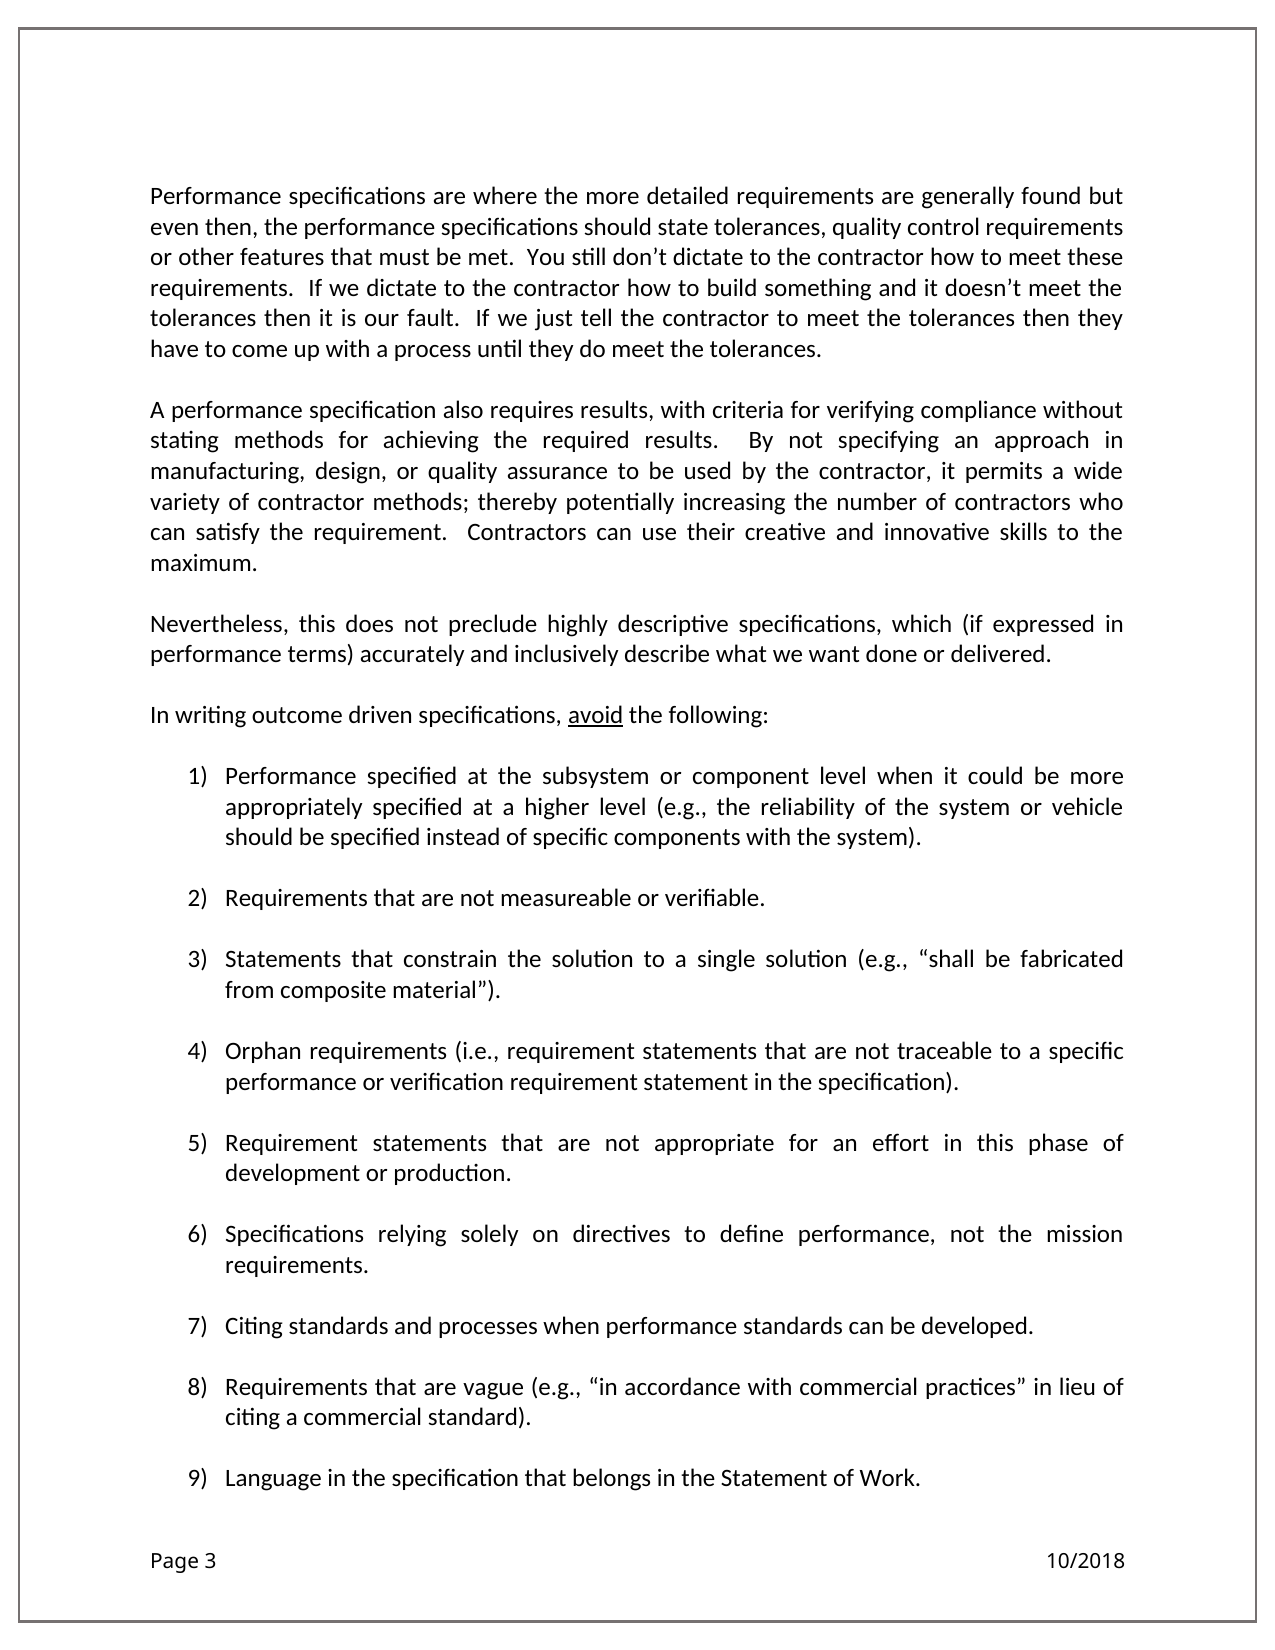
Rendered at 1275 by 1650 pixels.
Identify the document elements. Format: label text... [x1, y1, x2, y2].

text In writing outcome driven specifications, avoid the following: [150, 699, 1125, 730]
list Orphan requirements (i.e., requirement statements that are not traceable to a specific performance or verification requirement statement in the specification). [187, 1035, 1125, 1096]
list Language in the specification that belongs in the Statement of Work. [187, 1462, 1125, 1493]
list Requirements that are not measureable or verifiable. [187, 882, 1125, 913]
list Requirement statements that are not appropriate for an effort in this phase of development or production. [187, 1127, 1125, 1188]
list Specifications relying solely on directives to define performance, not the mission requirements. [187, 1218, 1125, 1279]
list Citing standards and processes when performance standards can be developed. [187, 1310, 1125, 1340]
text Nevertheless, this does not preclude highly descriptive specifications, which (if expressed in performance terms) accurately and inclusively describe what we want done or delivered. [150, 608, 1125, 669]
text A performance specification also requires results, with criteria for verifying compliance without stating methods for achieving the required results. By not specifying an approach in manufacturing, design, or quality assurance to be used by the contractor, it permits a wide variety of contractor methods; thereby potentially increasing the number of contractors who can satisfy the requirement. Contractors can use their creative and innovative skills to the maximum. [150, 394, 1125, 577]
list Requirements that are vague (e.g., “in accordance with commercial practices” in lieu of citing a commercial standard). [187, 1371, 1125, 1432]
text Performance specifications are where the more detailed requirements are generally found but even then, the performance specifications should state tolerances, quality control requirements or other features that must be met. You still don’t dictate to the contractor how to meet these requirements. If we dictate to the contractor how to build something and it doesn’t meet the tolerances then it is our fault. If we just tell the contractor to meet the tolerances then they have to come up with a process until they do meet the tolerances. [150, 181, 1125, 364]
list Performance specified at the subsystem or component level when it could be more appropriately specified at a higher level (e.g., the reliability of the system or vehicle should be specified instead of specific components with the system). [187, 760, 1125, 852]
list Statements that constrain the solution to a single solution (e.g., “shall be fabricated from composite material”). [187, 943, 1125, 1004]
